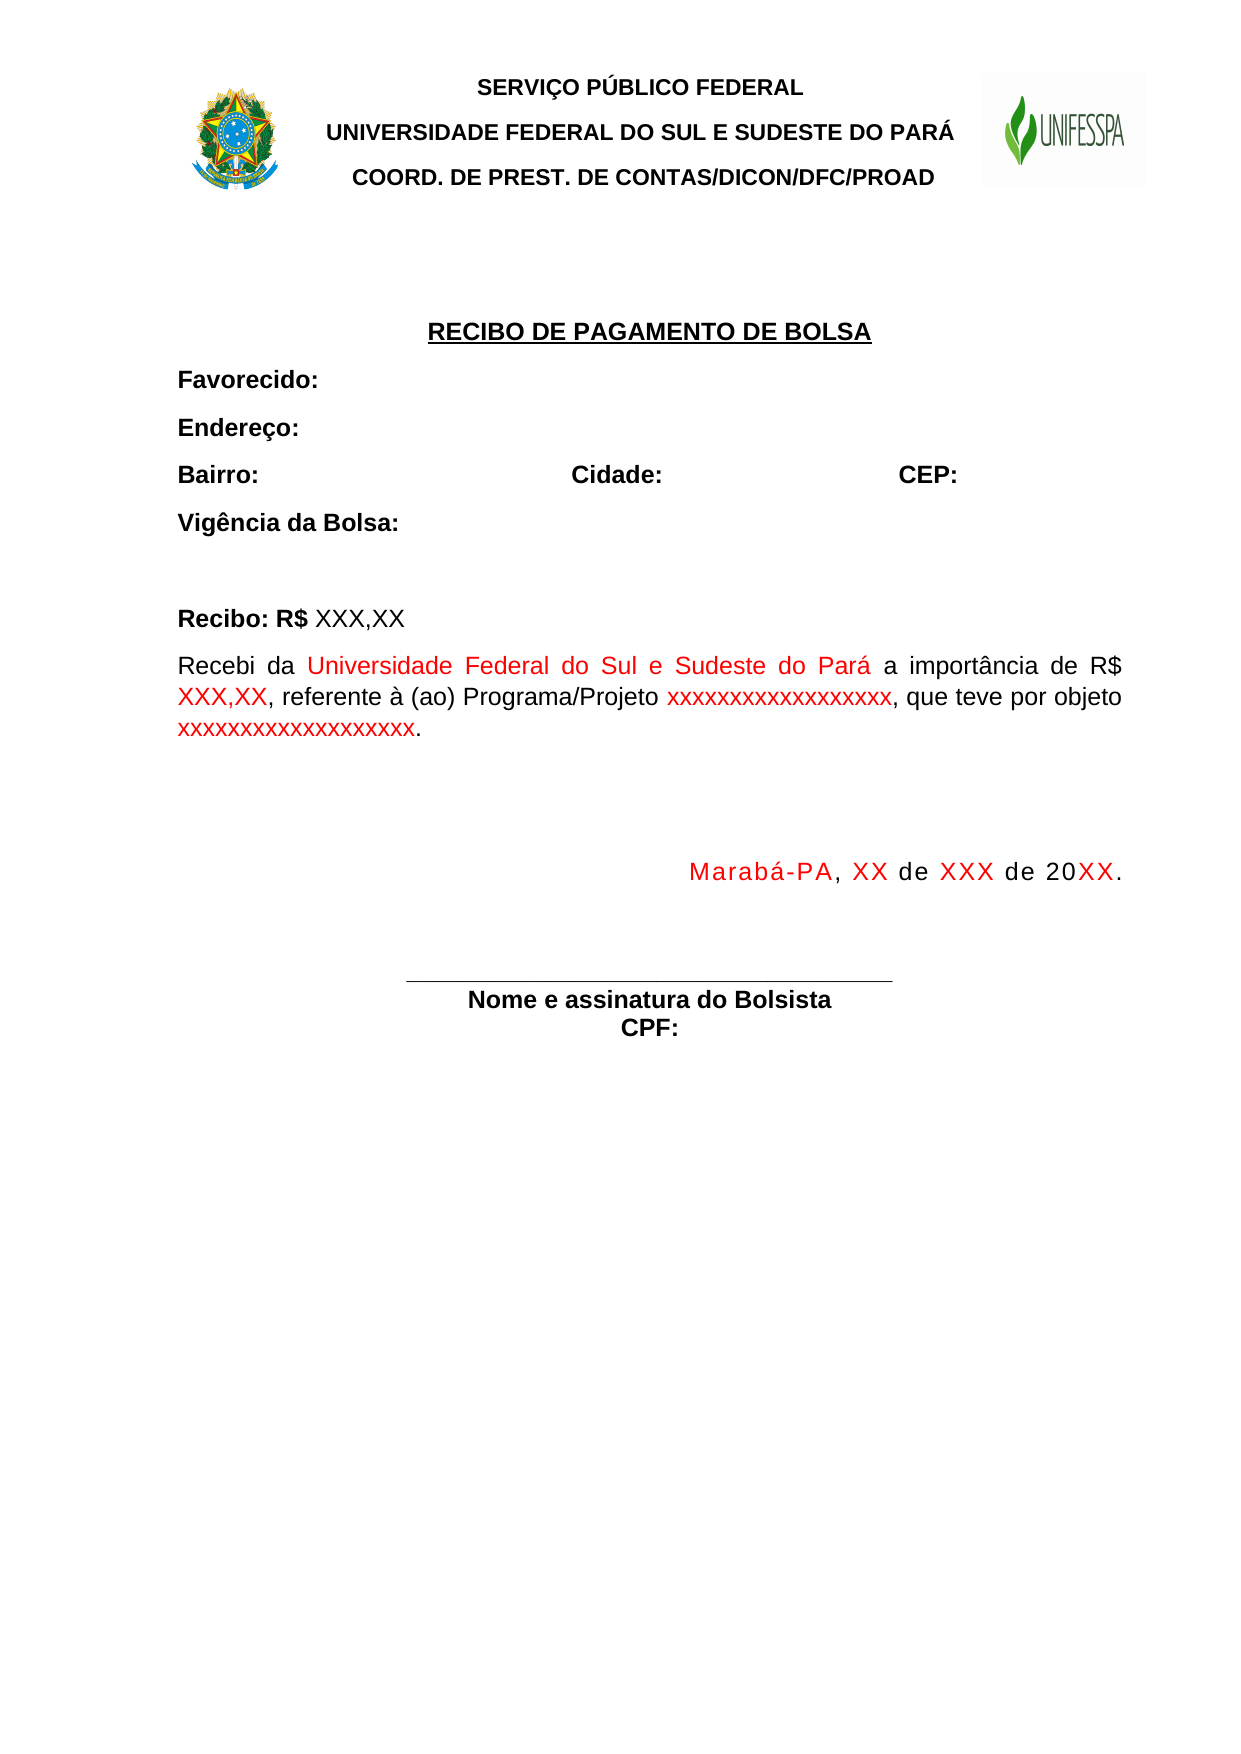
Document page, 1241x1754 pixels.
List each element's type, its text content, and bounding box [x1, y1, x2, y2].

text Favorecido: [177, 365, 1122, 394]
text ___________________________________ [177, 956, 1122, 985]
text Nome e assinatura do Bolsista [177, 985, 1122, 1013]
text Endereço: [177, 413, 1122, 442]
text Marabá-PA, XX de XXX de 20XX. [177, 857, 1122, 885]
picture [982, 73, 1147, 187]
text CPF: [177, 1013, 1122, 1042]
text Vigência da Bolsa: [177, 508, 1122, 537]
text Bairro: Cidade: CEP: [177, 461, 1122, 489]
text Recebi da Universidade Federal do Sul e Sudeste do Pará a importância de R$ XXX,XX, referente à (ao) Programa/Projeto xxxxxxxxxxxxxxxxxx, que teve por objeto xxxxxxxxxxxxxxxxxxx. [177, 651, 1122, 742]
picture [188, 85, 278, 193]
text Recibo: R$ XXX,XX [177, 604, 1122, 632]
text RECIBO DE PAGAMENTO DE BOLSA [177, 317, 1122, 346]
